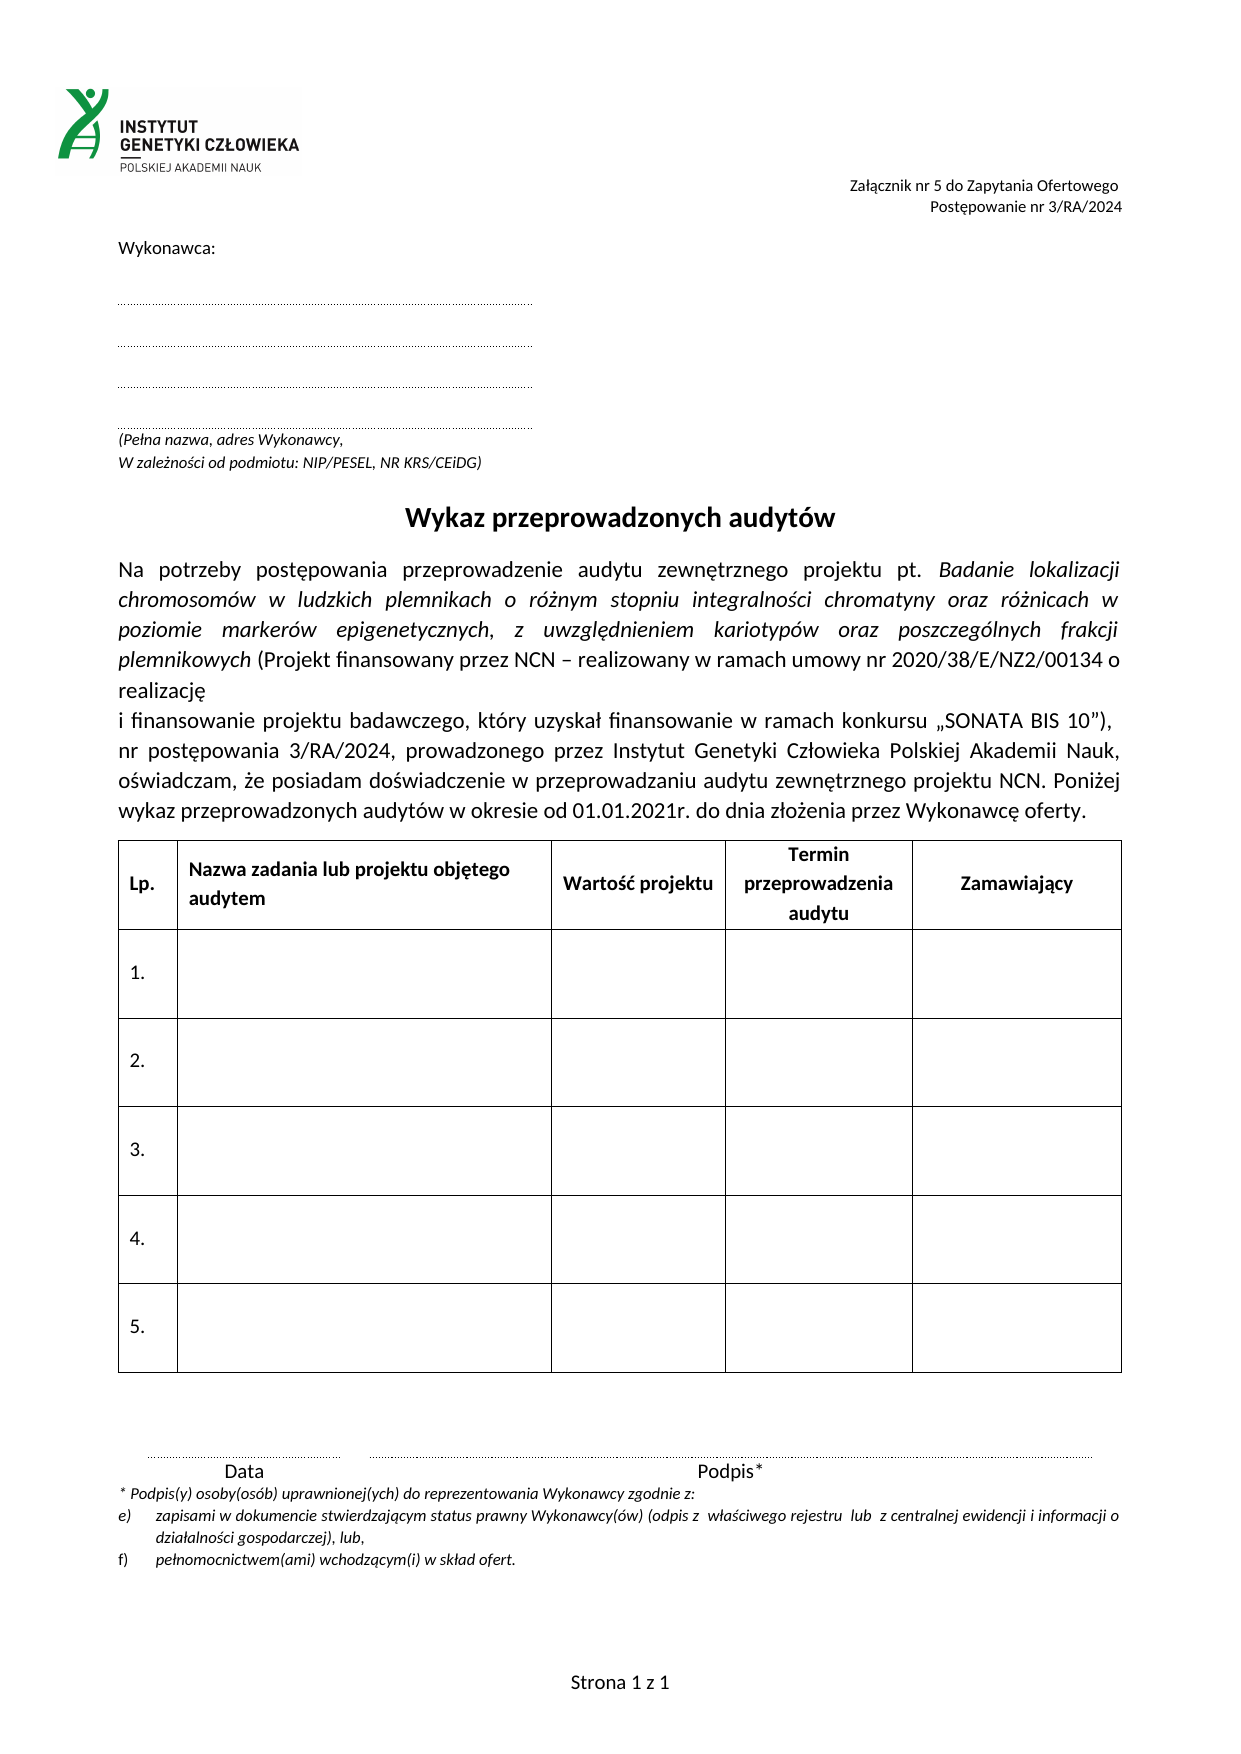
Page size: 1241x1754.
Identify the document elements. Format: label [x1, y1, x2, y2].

picture [55, 87, 303, 176]
